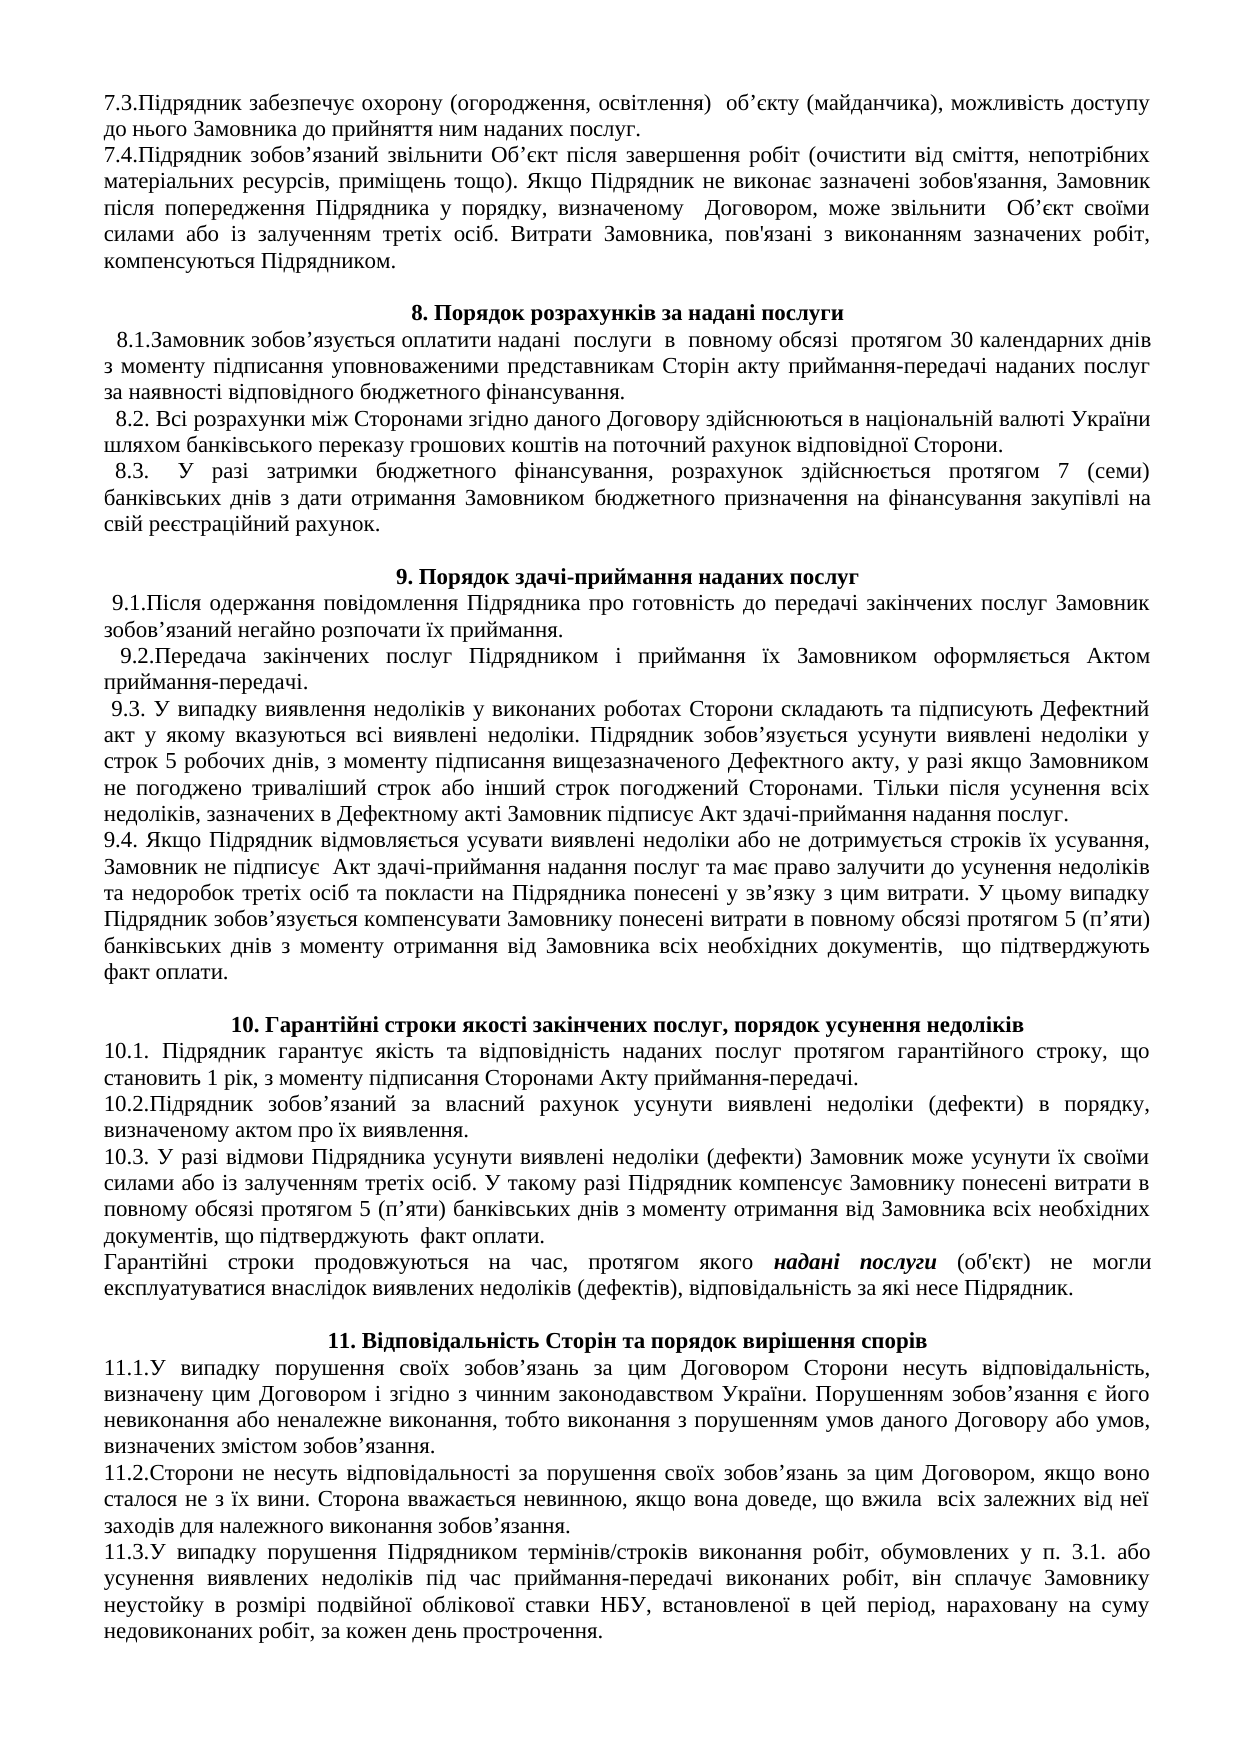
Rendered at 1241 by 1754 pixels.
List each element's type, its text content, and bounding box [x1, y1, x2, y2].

text 11.1.У випадку порушення своїх зобов’язань за цим Договором Сторони несуть відповідальність, визначену цим Договором і згідно з чинним законодавством України. Порушенням зобов’язання є його невиконання або неналежне виконання, тобто виконання з порушенням умов даного Договору або умов, визначених змістом зобов’язання. [103, 1353, 1152, 1459]
text 11. Відповідальність Сторін та порядок вирішення спорів [103, 1327, 1152, 1353]
text 11.3.У випадку порушення Підрядником термінів/строків виконання робіт, обумовлених у п. 3.1. або усунення виявлених недоліків під час приймання-передачі виконаних робіт, він сплачує Замовнику неустойку в розмірі подвійної облікової ставки НБУ, встановленої в цей період, нараховану на суму недовиконаних робіт, за кожен день прострочення. [103, 1538, 1152, 1643]
text 9.1.Після одержання повідомлення Підрядника про готовність до передачі закінчених послуг Замовник зобов’язаний негайно розпочати їх приймання. [103, 589, 1152, 642]
text 10.1. Підрядник гарантує якість та відповідність наданих послуг протягом гарантійного строку, що становить 1 рік, з моменту підписання Сторонами Акту приймання-передачі. [103, 1037, 1152, 1090]
text 8.1.Замовник зобов’язується оплатити надані послуги в повному обсязі протягом 30 календарних днів з моменту підписання уповноваженими представникам Сторін акту приймання-передачі наданих послуг за наявності відповідного бюджетного фінансування. [103, 326, 1152, 405]
text 10. Гарантійні строки якості закінчених послуг, порядок усунення недоліків [103, 1011, 1152, 1037]
text 7.3.Підрядник забезпечує охорону (огородження, освітлення) об’єкту (майданчика), можливість доступу до нього Замовника до прийняття ним наданих послуг. [103, 88, 1152, 141]
text Гарантійні строки продовжуються на час, протягом якого надані послуги (об'єкт) не могли експлуатуватися внаслідок виявлених недоліків (дефектів), відповідальність за які несе Підрядник. [103, 1248, 1152, 1301]
text 10.2.Підрядник зобов’язаний за власний рахунок усунути виявлені недоліки (дефекти) в порядку, визначеному актом про їх виявлення. [103, 1090, 1152, 1143]
text 8.3. У разі затримки бюджетного фінансування, розрахунок здійснюється протягом 7 (семи) банківських днів з дати отримання Замовником бюджетного призначення на фінансування закупівлі на свій реєстраційний рахунок. [103, 457, 1152, 537]
text 11.2.Сторони не несуть відповідальності за порушення своїх зобов’язань за цим Договором, якщо воно сталося не з їх вини. Сторона вважається невинною, якщо вона доведе, що вжила всіх залежних від неї заходів для належного виконання зобов’язання. [103, 1459, 1152, 1538]
text 7.4.Підрядник зобов’язаний звільнити Об’єкт після завершення робіт (очистити від сміття, непотрібних матеріальних ресурсів, приміщень тощо). Якщо Підрядник не виконає зазначені зобов'язання, Замовник після попередження Підрядника у порядку, визначеному Договором, може звільнити Об’єкт своїми силами або із залученням третіх осіб. Витрати Замовника, пов'язані з виконанням зазначених робіт, компенсуються Підрядником. [103, 141, 1152, 273]
text 9. Порядок здачі-приймання наданих послуг [103, 563, 1152, 589]
text 9.4. Якщо Підрядник відмовляється усувати виявлені недоліки або не дотримується строків їх усування, Замовник не підписує Акт здачі-приймання надання послуг та має право залучити до усунення недоліків та недоробок третіх осіб та покласти на Підрядника понесені у зв’язку з цим витрати. У цьому випадку Підрядник зобов’язується компенсувати Замовнику понесені витрати в повному обсязі протягом 5 (п’яти) банківських днів з моменту отримання від Замовника всіх необхідних документів, що підтверджують факт оплати. [103, 826, 1152, 984]
text 10.3. У разі відмови Підрядника усунути виявлені недоліки (дефекти) Замовник може усунути їх своїми силами або із залученням третіх осіб. У такому разі Підрядник компенсує Замовнику понесені витрати в повному обсязі протягом 5 (п’яти) банківських днів з моменту отримання від Замовника всіх необхідних документів, що підтверджують факт оплати. [103, 1143, 1152, 1248]
text 8. Порядок розрахунків за надані послуги [103, 299, 1152, 326]
text 9.2.Передача закінчених послуг Підрядником і приймання їх Замовником оформляється Актом приймання-передачі. [103, 642, 1152, 695]
text 9.3. У випадку виявлення недоліків у виконаних роботах Сторони складають та підписують Дефектний акт у якому вказуються всі виявлені недоліки. Підрядник зобов’язується усунути виявлені недоліки у строк 5 робочих днів, з моменту підписання вищезазначеного Дефектного акту, у разі якщо Замовником не погоджено триваліший строк або інший строк погоджений Сторонами. Тільки після усунення всіх недоліків, зазначених в Дефектному акті Замовник підписує Акт здачі-приймання надання послуг. [103, 695, 1152, 826]
text 8.2. Всі розрахунки між Сторонами згідно даного Договору здійснюються в національній валюті України шляхом банківського переказу грошових коштів на поточний рахунок відповідної Сторони. [103, 405, 1152, 457]
